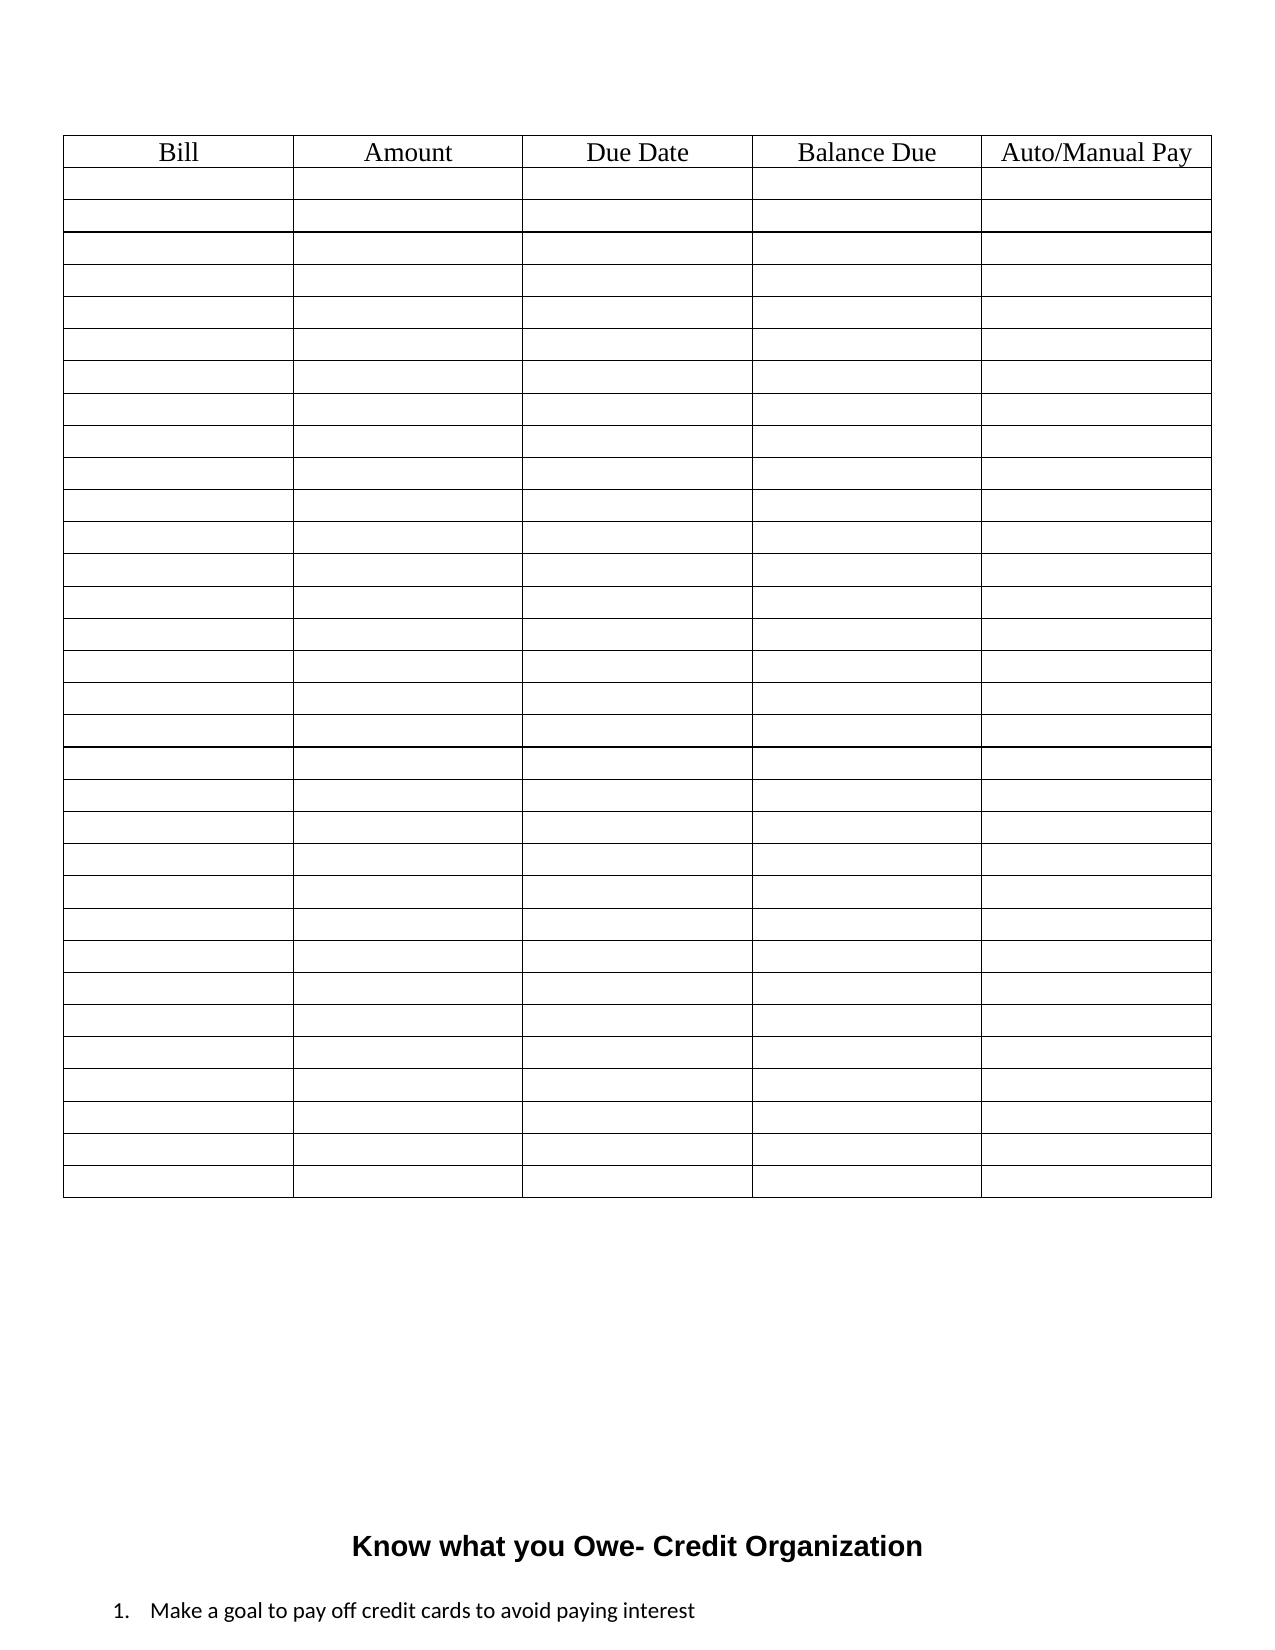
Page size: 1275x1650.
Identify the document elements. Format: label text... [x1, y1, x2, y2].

table_cell [982, 297, 1211, 328]
table_cell [982, 812, 1211, 843]
table_cell [523, 554, 752, 586]
table_cell [982, 1005, 1211, 1036]
table_cell [64, 1166, 293, 1197]
table_cell [523, 748, 752, 779]
table_cell [64, 458, 293, 489]
table_cell [294, 1005, 522, 1036]
table_cell [523, 909, 752, 939]
table_cell [64, 587, 293, 618]
table_cell [982, 1069, 1211, 1101]
table_cell [64, 1069, 293, 1101]
table_cell [523, 844, 752, 875]
table_cell [982, 1166, 1211, 1197]
table_cell [982, 1102, 1211, 1133]
table_cell [294, 297, 522, 328]
table_cell [753, 554, 981, 586]
table_cell [753, 1166, 981, 1197]
table_cell [294, 200, 522, 231]
table_cell [523, 1005, 752, 1036]
table_cell [64, 233, 293, 264]
table_cell [523, 1037, 752, 1068]
table_cell [294, 941, 522, 972]
table_cell [982, 394, 1211, 424]
table_cell [64, 200, 293, 231]
table_cell [64, 297, 293, 328]
table_cell [982, 458, 1211, 489]
table_cell [294, 233, 522, 264]
table_cell [523, 458, 752, 489]
table_cell [753, 490, 981, 521]
table_cell [523, 265, 752, 296]
table_cell [294, 168, 522, 199]
table_header Auto/Manual Pay [982, 136, 1211, 167]
table_cell [64, 168, 293, 199]
table_cell [523, 522, 752, 553]
table_cell [294, 1069, 522, 1101]
table_cell [523, 297, 752, 328]
table_cell [294, 329, 522, 360]
table_header Amount [294, 136, 522, 167]
table_cell [523, 619, 752, 650]
table_cell [523, 200, 752, 231]
table_cell [64, 651, 293, 682]
table_cell [753, 265, 981, 296]
table_cell [753, 1134, 981, 1165]
table_cell [753, 1037, 981, 1068]
table_cell [64, 619, 293, 650]
table_cell [753, 812, 981, 843]
table_cell [523, 941, 752, 972]
table_cell [523, 1134, 752, 1165]
table_cell [753, 522, 981, 553]
table_cell [523, 394, 752, 424]
table_cell [294, 394, 522, 424]
table_cell [294, 973, 522, 1004]
table_cell [64, 554, 293, 586]
table_cell [294, 522, 522, 553]
table_cell [64, 748, 293, 779]
table_cell [753, 168, 981, 199]
table_cell [753, 941, 981, 972]
table_cell [982, 554, 1211, 586]
table_cell [523, 1102, 752, 1133]
table_cell [982, 200, 1211, 231]
table_cell [523, 651, 752, 682]
table_cell [753, 973, 981, 1004]
table_cell [523, 1069, 752, 1101]
table_header Balance Due [753, 136, 981, 167]
table_cell [982, 909, 1211, 939]
table_cell [523, 876, 752, 907]
table_cell [64, 715, 293, 746]
table_cell [523, 168, 752, 199]
table_cell [753, 683, 981, 714]
table_cell [523, 715, 752, 746]
list 1. Make a goal to pay off credit cards to avoid paying interest [112, 1596, 1200, 1624]
table_cell [982, 233, 1211, 264]
table_cell [523, 683, 752, 714]
table_cell [753, 780, 981, 811]
table_cell [523, 233, 752, 264]
table_cell [982, 748, 1211, 779]
table_cell [64, 683, 293, 714]
table_cell [294, 1102, 522, 1133]
table_cell [753, 458, 981, 489]
table_cell [753, 329, 981, 360]
table_cell [64, 812, 293, 843]
table_header Due Date [523, 136, 752, 167]
table_cell [64, 844, 293, 875]
table_cell [294, 748, 522, 779]
table_cell [523, 490, 752, 521]
table_cell [64, 329, 293, 360]
table_cell [982, 844, 1211, 875]
table_cell [64, 1037, 293, 1068]
table_cell [294, 619, 522, 650]
table_cell [982, 1134, 1211, 1165]
table_cell [294, 651, 522, 682]
table_cell [64, 1134, 293, 1165]
table_cell [982, 683, 1211, 714]
table_cell [982, 490, 1211, 521]
table_cell [753, 715, 981, 746]
table_cell [982, 973, 1211, 1004]
table_cell [294, 361, 522, 392]
table_cell [523, 587, 752, 618]
table_cell [753, 1005, 981, 1036]
table_cell [982, 715, 1211, 746]
table_cell [753, 297, 981, 328]
table_cell [523, 361, 752, 392]
table_cell [753, 200, 981, 231]
table_cell [64, 876, 293, 907]
table_cell [294, 490, 522, 521]
table_cell [982, 329, 1211, 360]
table_cell [64, 394, 293, 424]
table_cell [294, 812, 522, 843]
table_cell [982, 426, 1211, 457]
table_cell [294, 1037, 522, 1068]
table_cell [64, 1102, 293, 1133]
table_cell [294, 683, 522, 714]
table_cell [294, 587, 522, 618]
table_cell [753, 651, 981, 682]
table_cell [982, 941, 1211, 972]
table_cell [523, 329, 752, 360]
table_cell [982, 780, 1211, 811]
table_cell [753, 361, 981, 392]
table_cell [982, 651, 1211, 682]
table_cell [982, 587, 1211, 618]
table_cell [64, 1005, 293, 1036]
table_cell [294, 909, 522, 939]
table_cell [753, 844, 981, 875]
table_cell [982, 265, 1211, 296]
table_cell [982, 361, 1211, 392]
table_cell [753, 909, 981, 939]
table_cell [64, 973, 293, 1004]
table_cell [753, 394, 981, 424]
table_cell [523, 780, 752, 811]
table_cell [294, 876, 522, 907]
table_cell [753, 748, 981, 779]
table_cell [753, 876, 981, 907]
table_cell [294, 265, 522, 296]
table_cell [982, 522, 1211, 553]
table_cell [523, 973, 752, 1004]
table_cell [523, 1166, 752, 1197]
table_cell [523, 426, 752, 457]
table_cell [294, 780, 522, 811]
table_cell [982, 876, 1211, 907]
table_cell [294, 1166, 522, 1197]
table_cell [753, 1102, 981, 1133]
table_cell [294, 715, 522, 746]
table_cell [64, 361, 293, 392]
table_cell [982, 1037, 1211, 1068]
table_cell [294, 426, 522, 457]
table_cell [64, 941, 293, 972]
table_cell [64, 522, 293, 553]
table_cell [982, 619, 1211, 650]
table_cell [294, 1134, 522, 1165]
table_cell [753, 426, 981, 457]
table_cell [523, 812, 752, 843]
table_cell [64, 426, 293, 457]
table_cell [753, 587, 981, 618]
text Know what you Owe- Credit Organization [75, 1529, 1200, 1562]
table_cell [64, 265, 293, 296]
table_cell [294, 554, 522, 586]
table_cell [753, 1069, 981, 1101]
table_cell [64, 909, 293, 939]
table_cell [64, 490, 293, 521]
table_cell [294, 458, 522, 489]
table_cell [64, 780, 293, 811]
table_cell [753, 233, 981, 264]
table_cell [294, 844, 522, 875]
table_cell [753, 619, 981, 650]
table_cell [982, 168, 1211, 199]
table_header Bill [64, 136, 293, 167]
